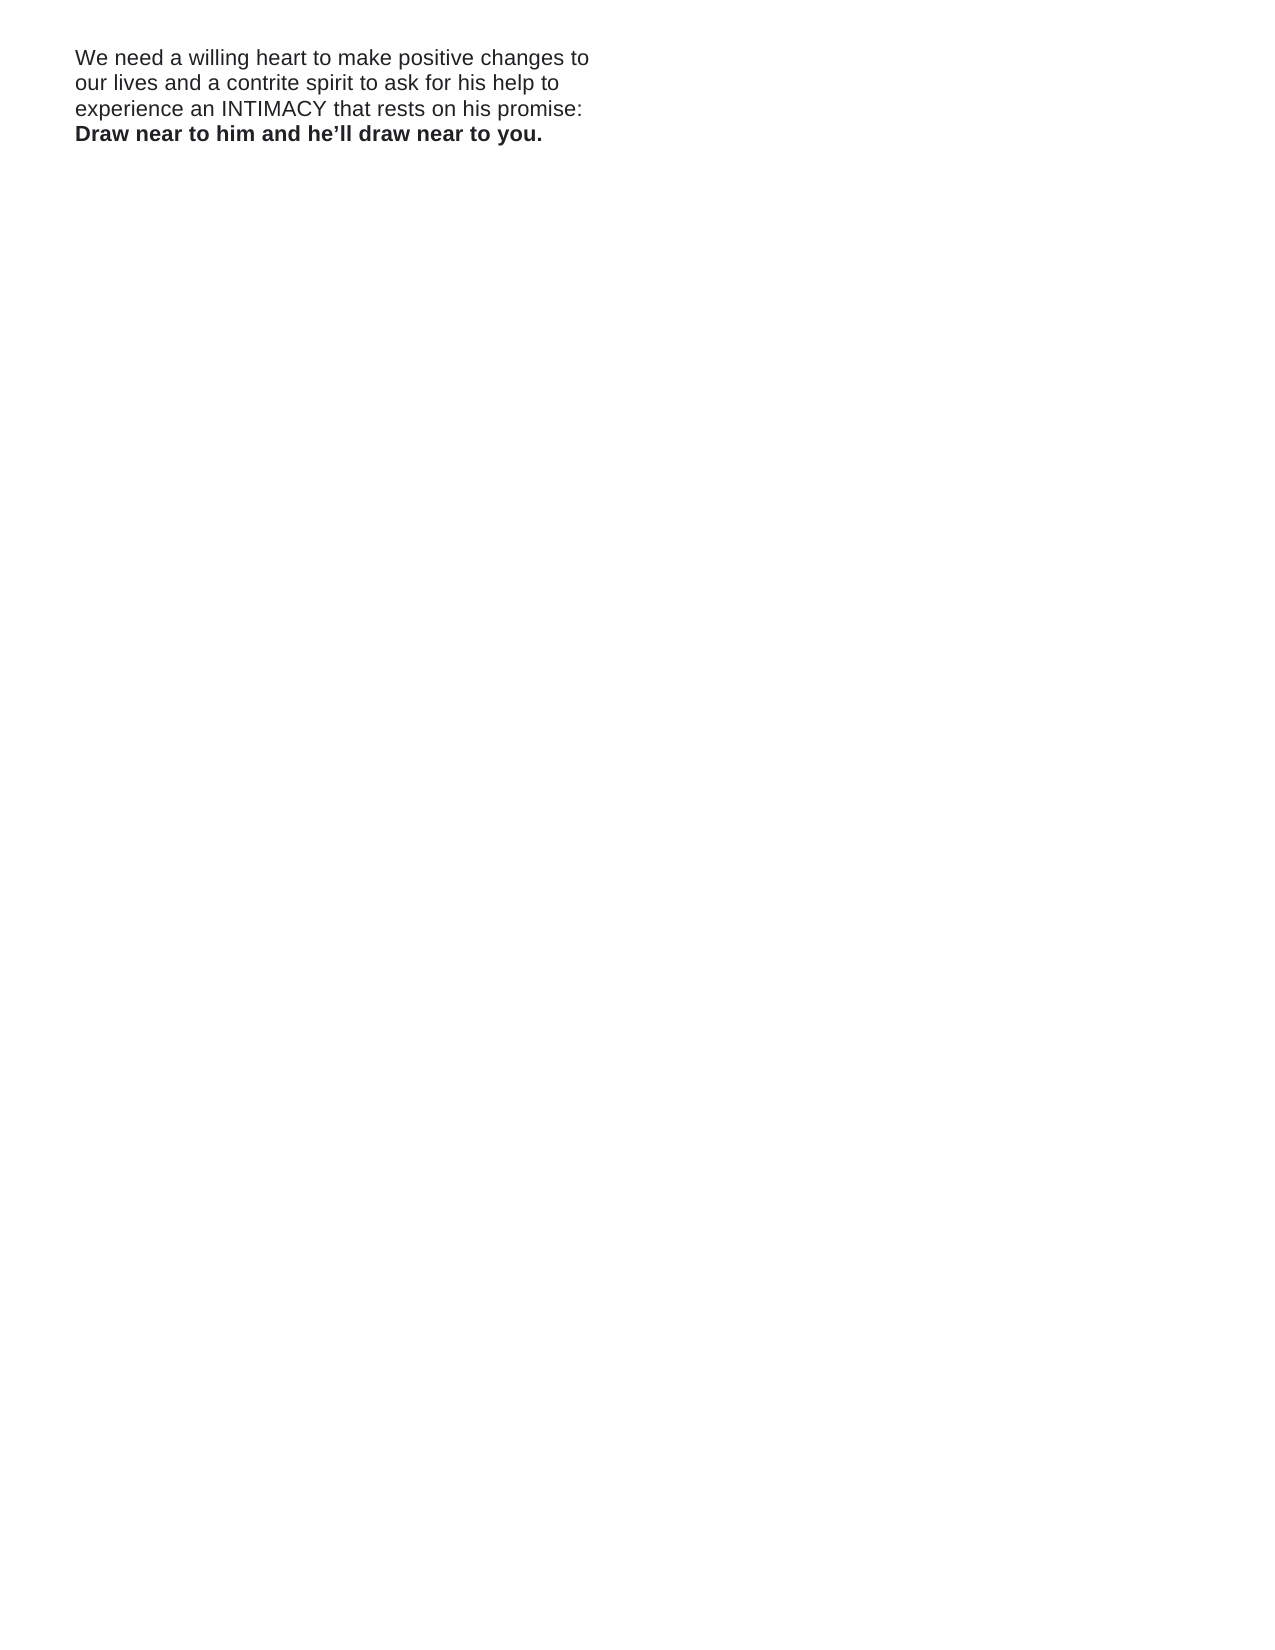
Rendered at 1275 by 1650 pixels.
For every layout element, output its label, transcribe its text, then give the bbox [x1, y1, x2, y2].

text We need a willing heart to make positive changes to our lives and a contrite spirit to ask for his help to experience an INTIMACY that rests on his promise: Draw near to him and he’ll draw near to you. [75, 45, 615, 174]
